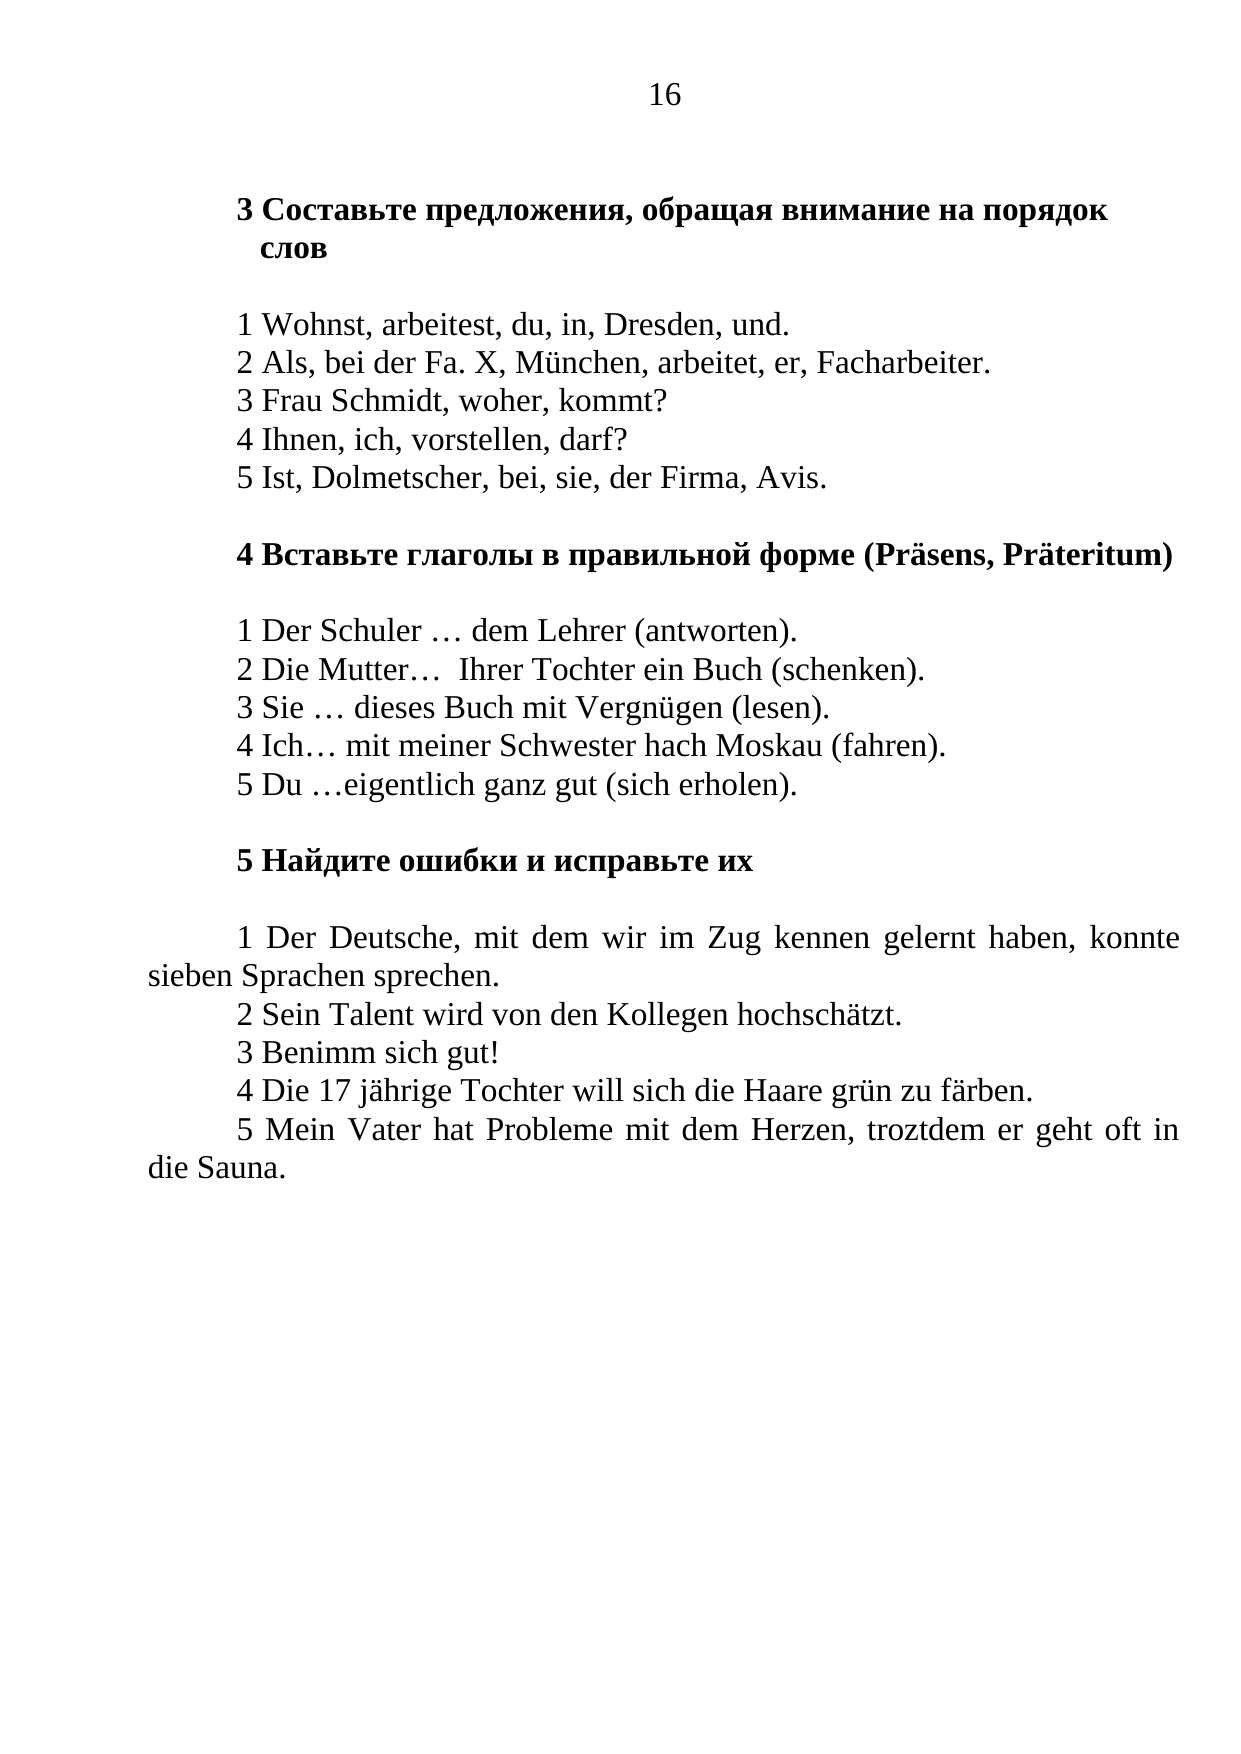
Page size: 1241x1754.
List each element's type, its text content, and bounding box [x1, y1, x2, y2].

text 4 Вставьте глаголы в правильной форме (Präsens, Präteritum) [148, 534, 1181, 572]
text 2 Die Mutter… Ihrer Tochter ein Buch (schenken). [148, 649, 1181, 687]
text слов [148, 227, 1181, 265]
text 5 Mein Vater hat Probleme mit dem Herzen, troztdem er geht oft in die Sauna. [148, 1109, 1181, 1185]
text 3 Benimm sich gut! [148, 1032, 1181, 1070]
text 5 Найдите ошибки и исправьте их [148, 840, 1181, 879]
text 2 Sein Talent wird von den Kollegen hochschätzt. [148, 994, 1181, 1032]
text 1 Der Schuler … dem Lehrer (antworten). [148, 610, 1181, 649]
text 4 Ihnen, ich, vorstellen, darf? [148, 419, 1181, 457]
text 1 Wohnst, arbeitest, du, in, Dresden, und. [148, 304, 1181, 342]
text 4 Ich… mit meiner Schwester hach Moskau (fahren). [148, 725, 1181, 764]
text 5 Ist, Dolmetscher, bei, sie, der Firma, Avis. [148, 457, 1181, 495]
text 4 Die 17 jährige Tochter will sich die Haare grün zu färben. [148, 1070, 1181, 1109]
text 3 Frau Schmidt, woher, kommt? [148, 380, 1181, 419]
text 1 Der Deutsche, mit dem wir im Zug kennen gelernt haben, konnte sieben Sprachen sprechen. [148, 917, 1181, 994]
text 3 Sie … dieses Buch mit Vergnügen (lesen). [148, 687, 1181, 725]
text 2 Als, bei der Fa. X, München, arbeitet, er, Facharbeiter. [148, 342, 1181, 380]
text 3 Составьте предложения, обращая внимание на порядок [148, 189, 1181, 227]
text 5 Du …eigentlich ganz gut (sich erholen). [148, 764, 1181, 802]
